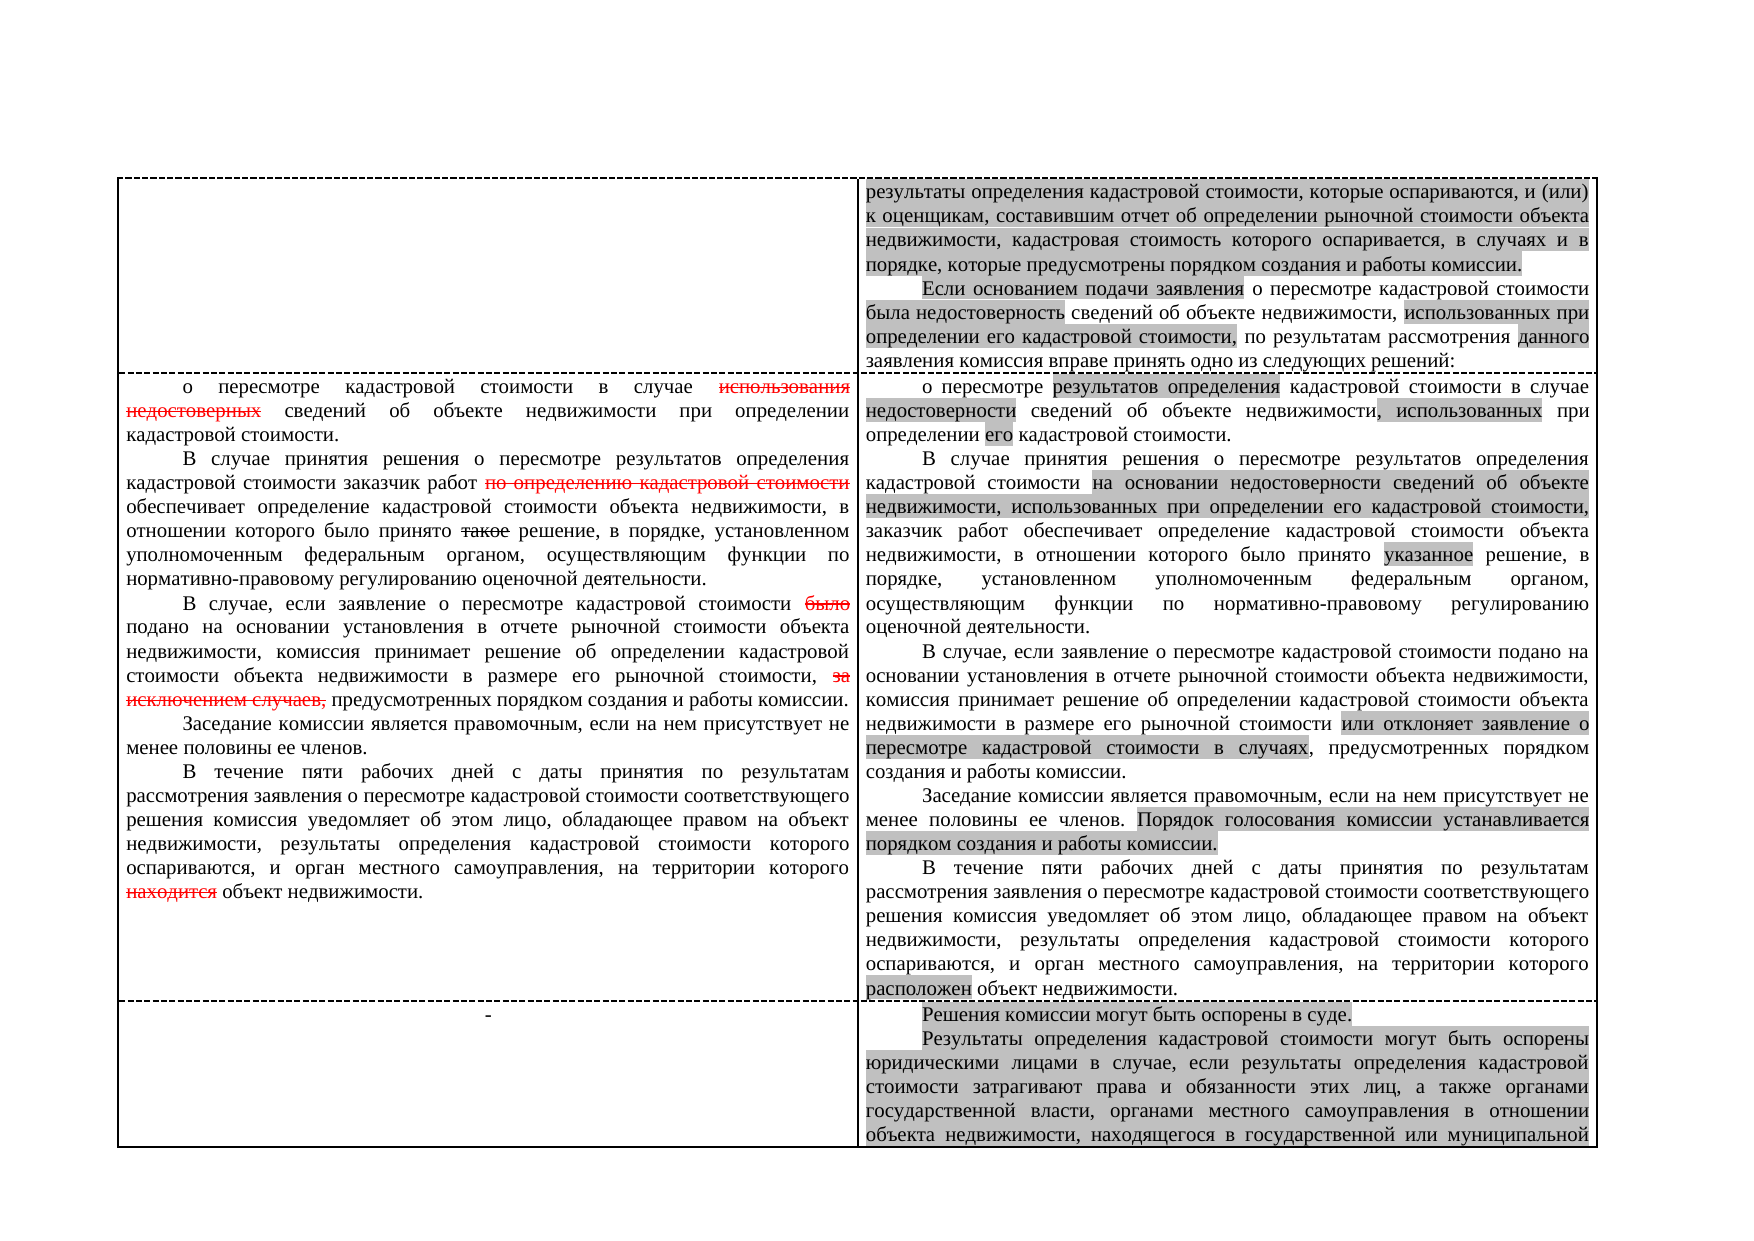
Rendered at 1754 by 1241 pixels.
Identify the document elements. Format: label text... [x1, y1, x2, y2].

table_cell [858, 177, 1596, 372]
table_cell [119, 177, 858, 372]
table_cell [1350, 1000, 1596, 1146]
table_cell о пересмотре результатов определения кадастровой стоимости в случае недостоверности сведений об объекте недвижимости, использованных при определении его кадастровой стоимости. В случае принятия решения о пересмотре результатов определения кадастровой стоимости на основании недостоверности сведений об объекте недвижимости, использованных при определении его кадастровой стоимости, заказчик работ обеспечивает определение кадастровой стоимости объекта недвижимости, в отношении которого было принято указанное решение, в порядке, установленном уполномоченным федеральным органом, осуществляющим функции по нормативно-правовому регулированию оценочной деятельности. В случае, если заявление о пересмотре кадастровой стоимости подано на основании установления в отчете рыночной стоимости объекта недвижимости, комиссия принимает решение об определении кадастровой стоимости объекта недвижимости в размере его рыночной стоимости или отклоняет заявление о пересмотре кадастровой стоимости в случаях, предусмотренных порядком создания и работы комиссии. Заседание комиссии является правомочным, если на нем присутствует не менее половины ее членов. Порядок голосования комиссии устанавливается порядком создания и работы комиссии. В течение пяти рабочих дней с даты принятия по результатам рассмотрения заявления о пересмотре кадастровой стоимости соответствующего решения комиссия уведомляет об этом лицо, обладающее правом на объект недвижимости, результаты определения кадастровой стоимости которого оспариваются, и орган местного самоуправления, на территории которого расположен объект недвижимости. [859, 372, 1596, 999]
table_cell о пересмотре кадастровой стоимости в случае использования недостоверных сведений об объекте недвижимости при определении кадастровой стоимости. В случае принятия решения о пересмотре результатов определения кадастровой стоимости заказчик работ по определению кадастровой стоимости обеспечивает определение кадастровой стоимости объекта недвижимости, в отношении которого было принято такое решение, в порядке, установленном уполномоченным федеральным органом, осуществляющим функции по нормативно-правовому регулированию оценочной деятельности. В случае, если заявление о пересмотре кадастровой стоимости было подано на основании установления в отчете рыночной стоимости объекта недвижимости, комиссия принимает решение об определении кадастровой стоимости объекта недвижимости в размере его рыночной стоимости, за исключением случаев, предусмотренных порядком создания и работы комиссии. Заседание комиссии является правомочным, если на нем присутствует не менее половины ее членов. В течение пяти рабочих дней с даты принятия по результатам рассмотрения заявления о пересмотре кадастровой стоимости соответствующего решения комиссия уведомляет об этом лицо, обладающее правом на объект недвижимости, результаты определения кадастровой стоимости которого оспариваются, и орган местного самоуправления, на территории которого находится объект недвижимости. [119, 372, 857, 999]
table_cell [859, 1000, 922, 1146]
table_cell - [119, 1000, 857, 1146]
